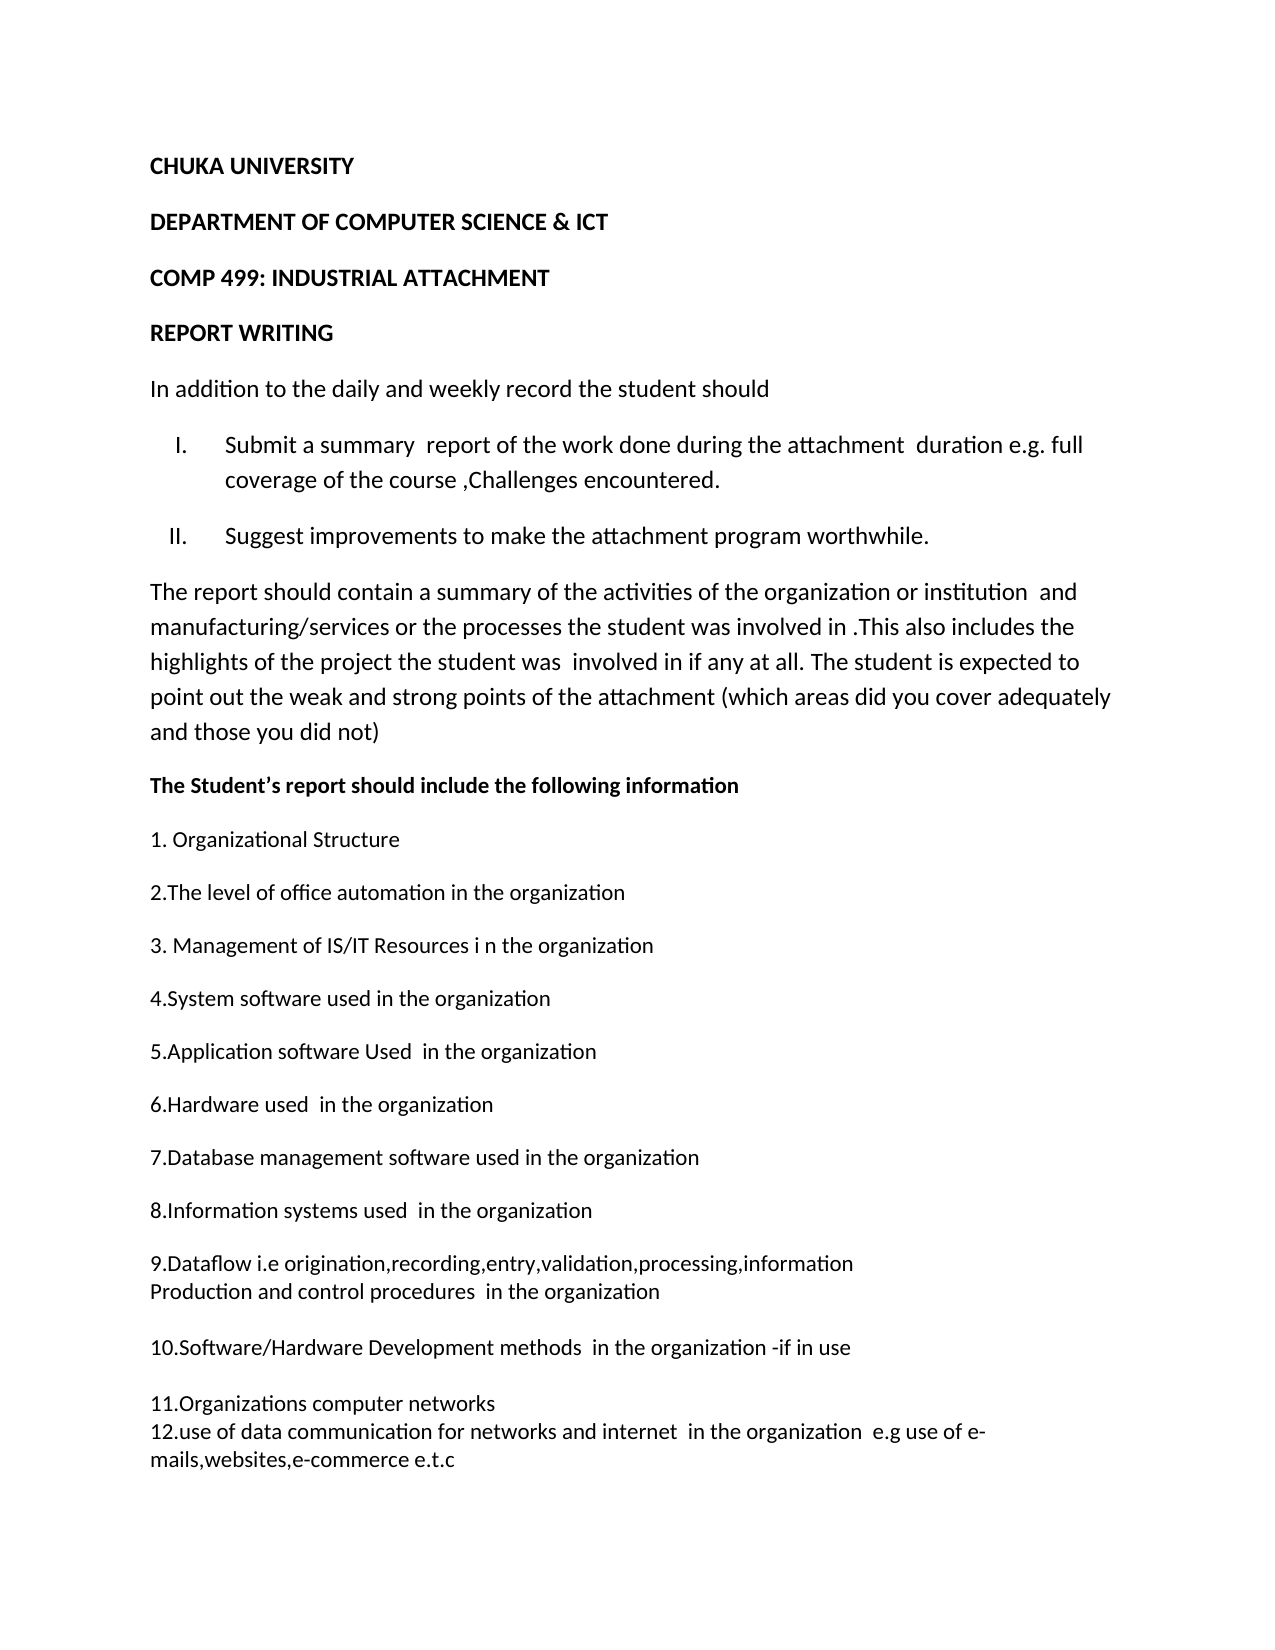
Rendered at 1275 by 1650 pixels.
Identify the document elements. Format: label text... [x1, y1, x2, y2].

text In addition to the daily and weekly record the student should [150, 373, 1125, 404]
text 11.Organizations computer networks [150, 1389, 1125, 1417]
text 8.Information systems used in the organization [150, 1196, 1125, 1224]
text 6.Hardware used in the organization [150, 1090, 1125, 1118]
text The Student’s report should include the following information [150, 772, 1125, 800]
text 2.The level of office automation in the organization [150, 878, 1125, 906]
text The report should contain a summary of the activities of the organization or institution and manufacturing/services or the processes the student was involved in .This also includes the highlights of the project the student was involved in if any at all. The student is expected to point out the weak and strong points of the attachment (which areas did you cover adequately and those you did not) [150, 576, 1125, 746]
text CHUKA UNIVERSITY [150, 150, 1125, 181]
text 1. Organizational Structure [150, 825, 1125, 853]
list Suggest improvements to make the attachment program worthwhile. [187, 520, 1125, 551]
text 5.Application software Used in the organization [150, 1037, 1125, 1065]
text 4.System software used in the organization [150, 984, 1125, 1012]
text 12.use of data communication for networks and internet in the organization e.g use of e-mails,websites,e-commerce e.t.c [150, 1417, 1125, 1473]
text COMP 499: INDUSTRIAL ATTACHMENT [150, 262, 1125, 292]
text DEPARTMENT OF COMPUTER SCIENCE & ICT [150, 206, 1125, 236]
text 9.Dataflow i.e origination,recording,entry,validation,processing,information [150, 1249, 1125, 1277]
text 3. Management of IS/IT Resources i n the organization [150, 931, 1125, 959]
text Production and control procedures in the organization [150, 1277, 1125, 1305]
text 7.Database management software used in the organization [150, 1143, 1125, 1171]
list Submit a summary report of the work done during the attachment duration e.g. full coverage of the course ,Challenges encountered. [187, 429, 1125, 495]
text 10.Software/Hardware Development methods in the organization -if in use [150, 1333, 1125, 1361]
text REPORT WRITING [150, 317, 1125, 348]
